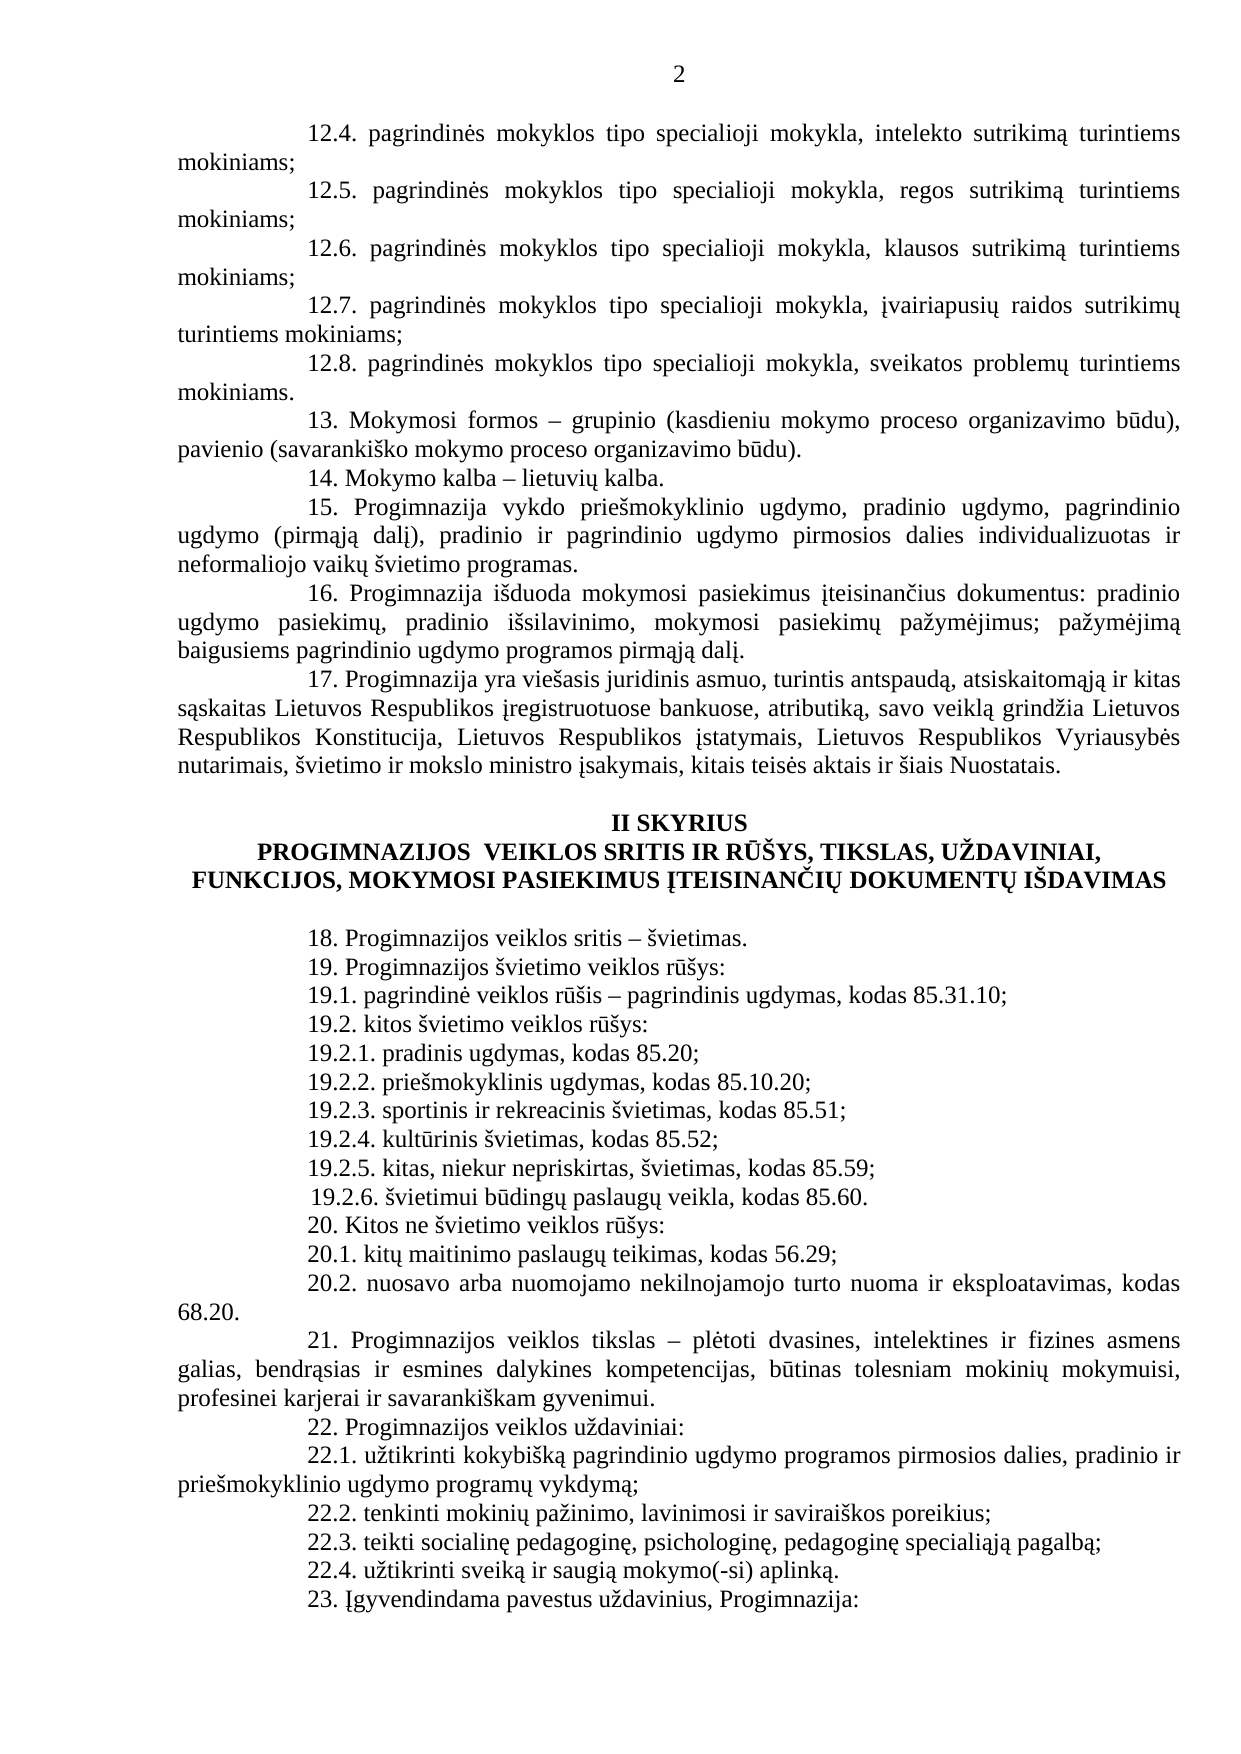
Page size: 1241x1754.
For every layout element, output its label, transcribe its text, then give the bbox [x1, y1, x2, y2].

text II SKYRIUS [177, 808, 1181, 837]
text 19.2.4. kultūrinis švietimas, kodas 85.52; [177, 1124, 1181, 1153]
text 15. Progimnazija vykdo priešmokyklinio ugdymo, pradinio ugdymo, pagrindinio ugdymo (pirmąją dalį), pradinio ir pagrindinio ugdymo pirmosios dalies individualizuotas ir neformaliojo vaikų švietimo programas. [177, 492, 1181, 578]
text 12.4. pagrindinės mokyklos tipo specialioji mokykla, intelekto sutrikimą turintiems mokiniams; [177, 118, 1181, 176]
text 14. Mokymo kalba – lietuvių kalba. [177, 463, 1181, 492]
text 22.1. užtikrinti kokybišką pagrindinio ugdymo programos pirmosios dalies, pradinio ir priešmokyklinio ugdymo programų vykdymą; [177, 1441, 1181, 1498]
text 18. Progimnazijos veiklos sritis – švietimas. [177, 923, 1181, 952]
text 19.1. pagrindinė veiklos rūšis – pagrindinis ugdymas, kodas 85.31.10; [177, 981, 1181, 1009]
text 23. Įgyvendindama pavestus uždavinius, Progimnazija: [177, 1584, 1181, 1613]
text 16. Progimnazija išduoda mokymosi pasiekimus įteisinančius dokumentus: pradinio ugdymo pasiekimų, pradinio išsilavinimo, mokymosi pasiekimų pažymėjimus; pažymėjimą baigusiems pagrindinio ugdymo programos pirmąją dalį. [177, 578, 1181, 664]
text 20.1. kitų maitinimo paslaugų teikimas, kodas 56.29; [177, 1239, 1181, 1268]
text 17. Progimnazija yra viešasis juridinis asmuo, turintis antspaudą, atsiskaitomąją ir kitas sąskaitas Lietuvos Respublikos įregistruotuose bankuose, atributiką, savo veiklą grindžia Lietuvos Respublikos Konstitucija, Lietuvos Respublikos įstatymais, Lietuvos Respublikos Vyriausybės nutarimais, švietimo ir mokslo ministro įsakymais, kitais teisės aktais ir šiais Nuostatais. [177, 664, 1181, 779]
text 22.4. užtikrinti sveiką ir saugią mokymo(-si) aplinką. [177, 1556, 1181, 1584]
text 19. Progimnazijos švietimo veiklos rūšys: [177, 952, 1181, 981]
text 19.2. kitos švietimo veiklos rūšys: [177, 1009, 1181, 1038]
text 19.2.3. sportinis ir rekreacinis švietimas, kodas 85.51; [177, 1096, 1181, 1124]
text Progimnazijos VEIKLOS SRITIS IR RŪŠYS, TIKSLAS, UŽDAVINIAI, [177, 837, 1181, 866]
text 20.2. nuosavo arba nuomojamo nekilnojamojo turto nuoma ir eksploatavimas, kodas 68.20. [177, 1268, 1181, 1326]
text 20. Kitos ne švietimo veiklos rūšys: [177, 1211, 1181, 1239]
text 12.6. pagrindinės mokyklos tipo specialioji mokykla, klausos sutrikimą turintiems mokiniams; [177, 233, 1181, 291]
text 12.8. pagrindinės mokyklos tipo specialioji mokykla, sveikatos problemų turintiems mokiniams. [177, 348, 1181, 406]
text 22.3. teikti socialinę pedagoginę, psichologinę, pedagoginę specialiąją pagalbą; [177, 1527, 1181, 1556]
text 12.7. pagrindinės mokyklos tipo specialioji mokykla, įvairiapusių raidos sutrikimų turintiems mokiniams; [177, 291, 1181, 348]
text 19.2.1. pradinis ugdymas, kodas 85.20; [177, 1038, 1181, 1067]
text 22. Progimnazijos veiklos uždaviniai: [177, 1412, 1181, 1441]
text 19.2.2. priešmokyklinis ugdymas, kodas 85.10.20; [177, 1067, 1181, 1096]
text 12.5. pagrindinės mokyklos tipo specialioji mokykla, regos sutrikimą turintiems mokiniams; [177, 176, 1181, 233]
text 19.2.5. kitas, niekur nepriskirtas, švietimas, kodas 85.59; [177, 1153, 1181, 1182]
text 22.2. tenkinti mokinių pažinimo, lavinimosi ir saviraiškos poreikius; [177, 1498, 1181, 1527]
text FUNKCIJOS, MOKYMOSI PASIEKIMUS ĮTEISINANČIŲ DOKUMENTŲ IŠDAVIMAS [177, 866, 1181, 894]
text 21. Progimnazijos veiklos tikslas – plėtoti dvasines, intelektines ir fizines asmens galias, bendrąsias ir esmines dalykines kompetencijas, būtinas tolesniam mokinių mokymuisi, profesinei karjerai ir savarankiškam gyvenimui. [177, 1326, 1181, 1412]
text 13. Mokymosi formos – grupinio (kasdieniu mokymo proceso organizavimo būdu), pavienio (savarankiško mokymo proceso organizavimo būdu). [177, 406, 1181, 463]
text 19.2.6. švietimui būdingų paslaugų veikla, kodas 85.60. [177, 1182, 1181, 1211]
